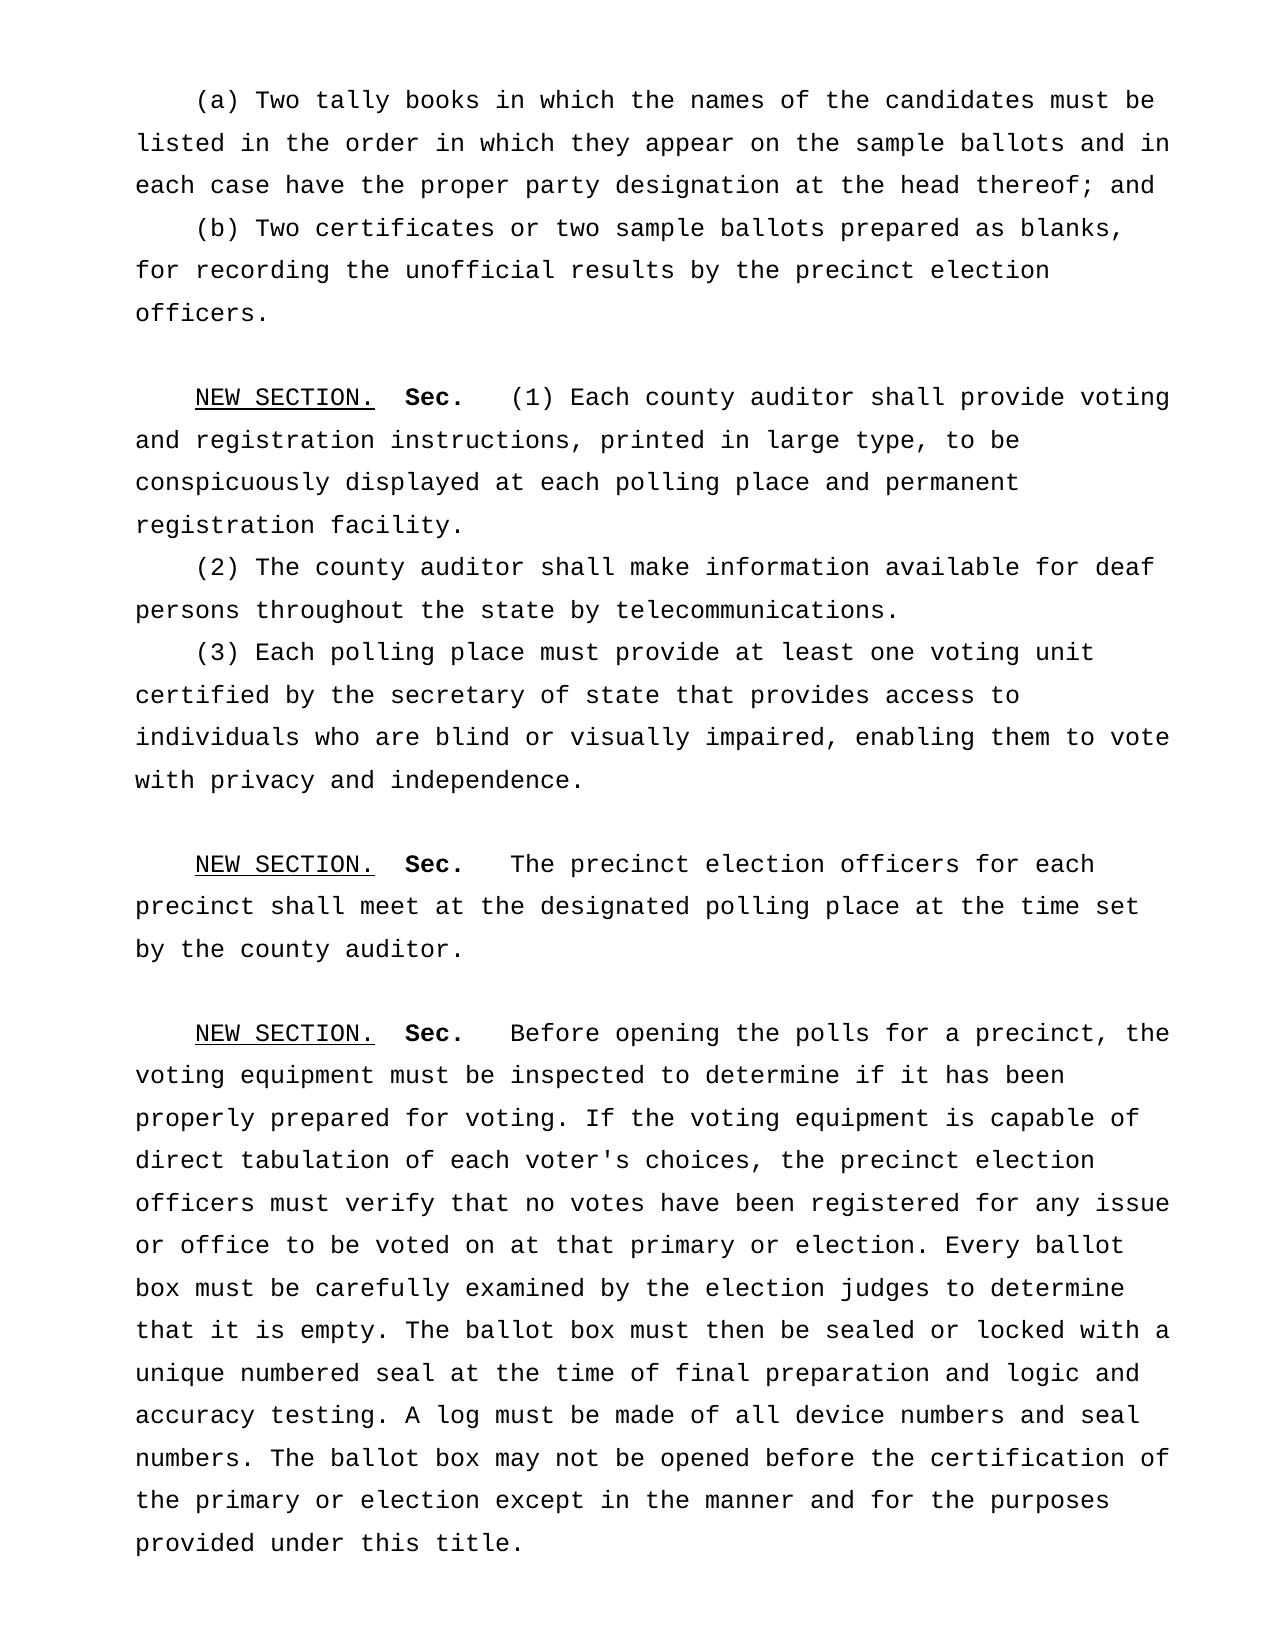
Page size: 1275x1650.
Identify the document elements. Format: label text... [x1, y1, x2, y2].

text (a) Two tally books in which the names of the candidates must be listed in the order in which they appear on the sample ballots and in each case have the proper party designation at the head thereof; and [135, 75, 1170, 202]
text NEW SECTION. Sec. (1) Each county auditor shall provide voting and registration instructions, printed in large type, to be conspicuously displayed at each polling place and permanent registration facility. [135, 372, 1170, 542]
text NEW SECTION. Sec. The precinct election officers for each precinct shall meet at the designated polling place at the time set by the county auditor. [135, 838, 1170, 966]
text (3) Each polling place must provide at least one voting unit certified by the secretary of state that provides access to individuals who are blind or visually impaired, enabling them to vote with privacy and independence. [135, 627, 1170, 797]
text (b) Two certificates or two sample ballots prepared as blanks, for recording the unofficial results by the precinct election officers. [135, 202, 1170, 330]
text (2) The county auditor shall make information available for deaf persons throughout the state by telecommunications. [135, 542, 1170, 627]
text NEW SECTION. Sec. Before opening the polls for a precinct, the voting equipment must be inspected to determine if it has been properly prepared for voting. If the voting equipment is capable of direct tabulation of each voter's choices, the precinct election officers must verify that no votes have been registered for any issue or office to be voted on at that primary or election. Every ballot box must be carefully examined by the election judges to determine that it is empty. The ballot box must then be sealed or locked with a unique numbered seal at the time of final preparation and logic and accuracy testing. A log must be made of all device numbers and seal numbers. The ballot box may not be opened before the certification of the primary or election except in the manner and for the purposes provided under this title. [135, 1007, 1170, 1560]
